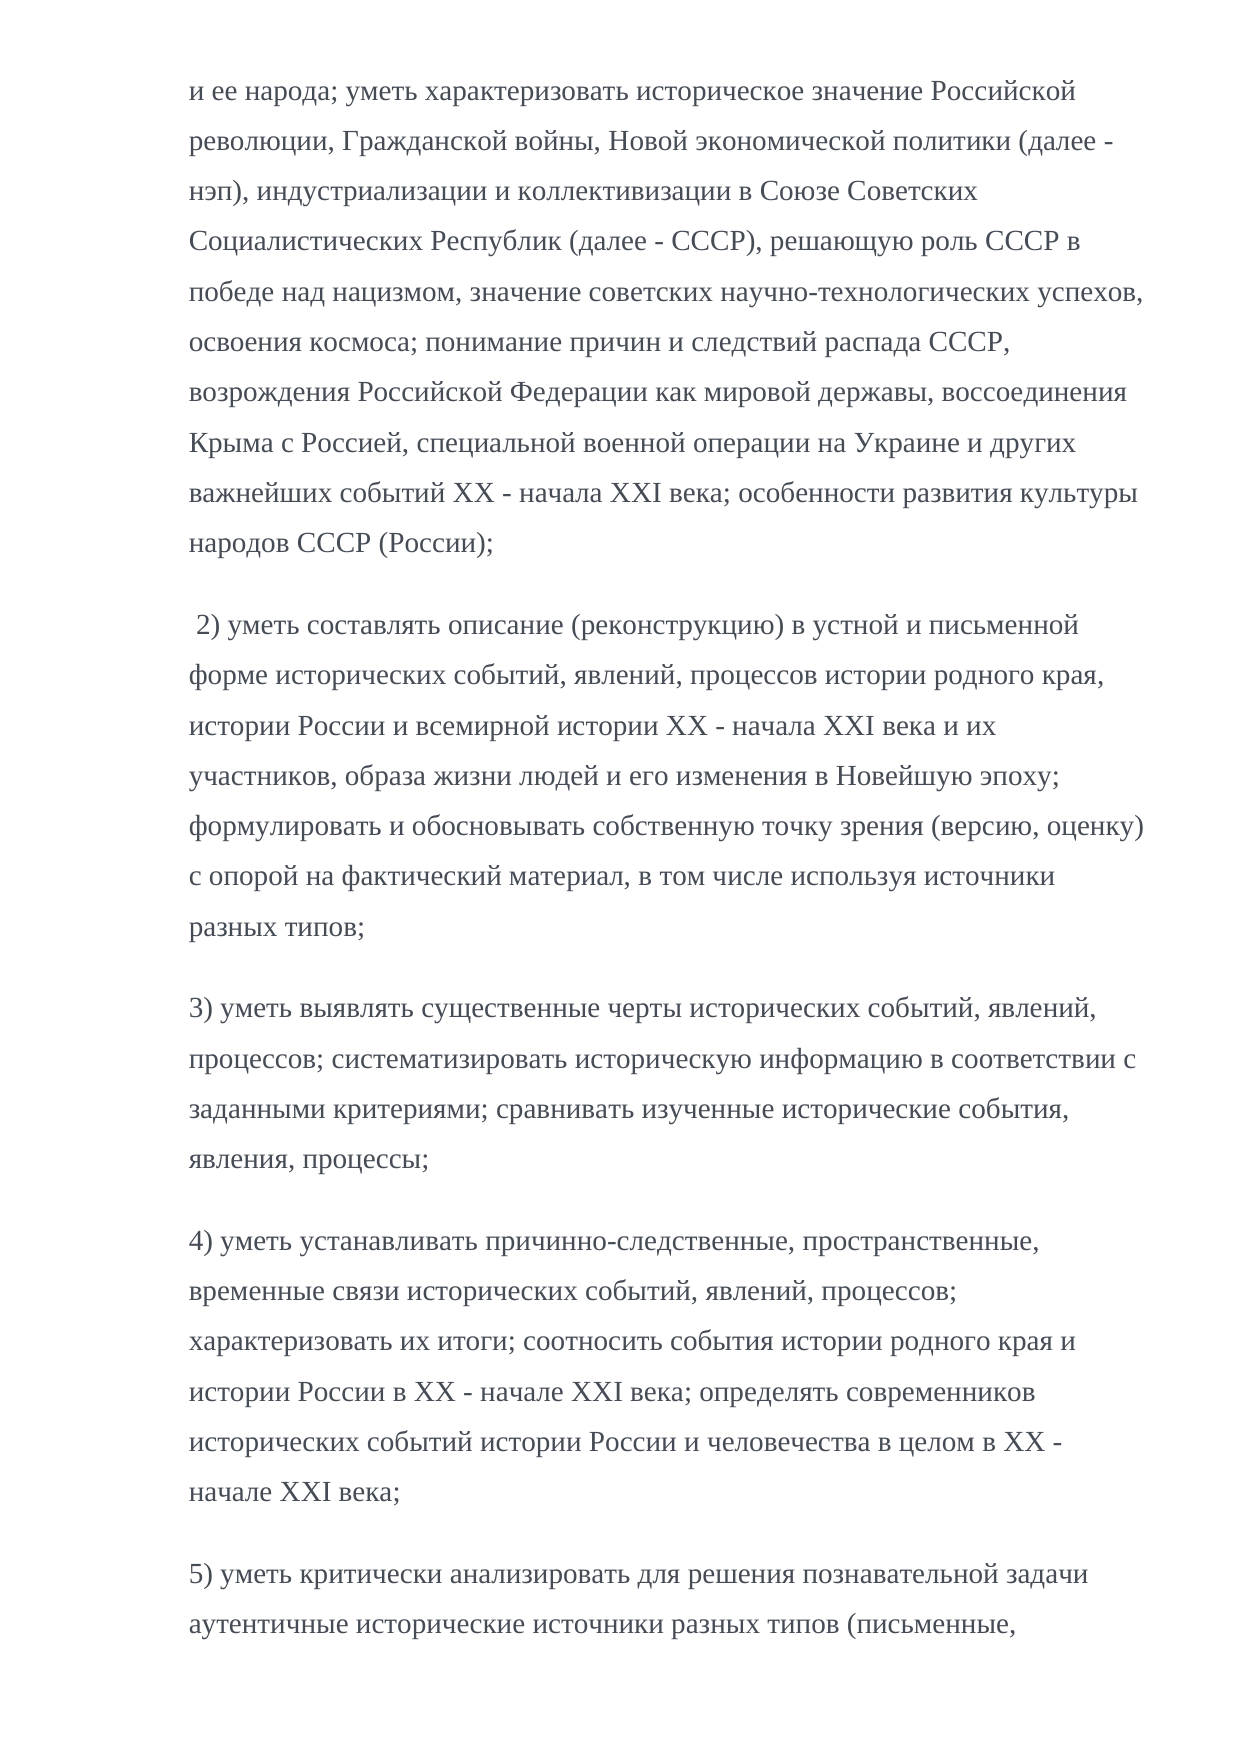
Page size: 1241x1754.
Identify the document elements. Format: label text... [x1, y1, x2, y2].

text 3) уметь выявлять существенные черты исторических событий, явлений, процессов; систематизировать историческую информацию в соответствии с заданными критериями; сравнивать изученные исторические события, явления, процессы; [188, 990, 1149, 1175]
text 2) уметь составлять описание (реконструкцию) в устной и письменной форме исторических событий, явлений, процессов истории родного края, истории России и всемирной истории XX - начала XXI века и их участников, образа жизни людей и его изменения в Новейшую эпоху; формулировать и обосновывать собственную точку зрения (версию, оценку) с опорой на фактический материал, в том числе используя источники разных типов; [188, 607, 1149, 942]
text 4) уметь устанавливать причинно-следственные, пространственные, временные связи исторических событий, явлений, процессов; характеризовать их итоги; соотносить события истории родного края и истории России в XX - начале XXI века; определять современников исторических событий истории России и человечества в целом в XX - начале XXI века; [188, 1223, 1149, 1508]
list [188, 73, 1149, 559]
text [188, 1556, 1149, 1640]
